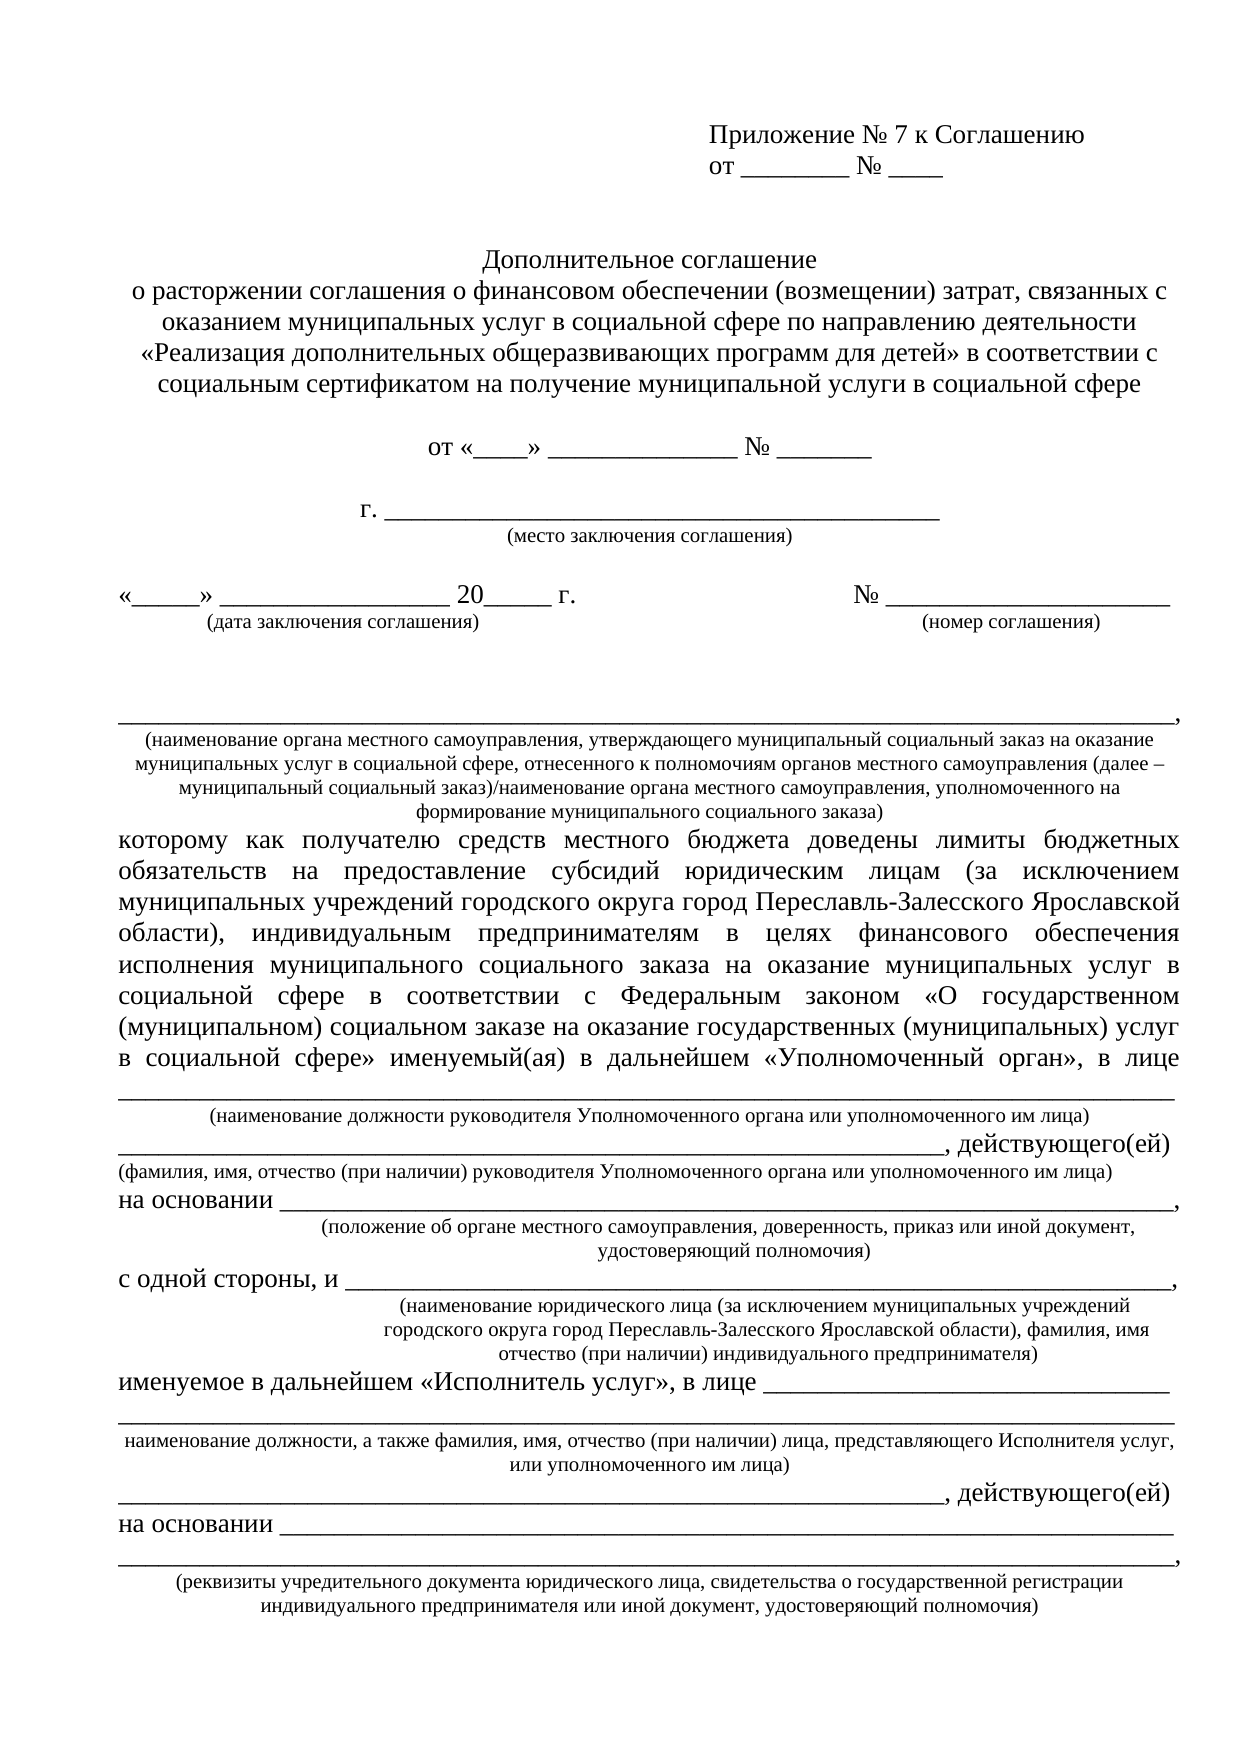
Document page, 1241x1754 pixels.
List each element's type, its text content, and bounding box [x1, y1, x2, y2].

text (фамилия, имя, отчество (при наличии) руководителя Уполномоченного органа или уполномоченного им лица) [118, 1159, 1181, 1183]
text ______________________________________________________________________________, [118, 1538, 1181, 1569]
text «_____» _________________ 20_____ г. № _____________________ [118, 578, 1181, 609]
text (реквизиты учредительного документа юридического лица, свидетельства о государственной регистрации индивидуального предпринимателя или иной документ, удостоверяющий полномочия) [118, 1569, 1181, 1617]
text (положение об органе местного самоуправления, доверенность, приказ или иной документ, [118, 1214, 1181, 1238]
text удостоверяющий полномочия) [118, 1238, 1181, 1262]
text городского округа город Переславль-Залесского Ярославской области), фамилия, имя [118, 1317, 1181, 1341]
text г. _________________________________________ [118, 492, 1181, 523]
text Приложение № 7 к Соглашению [118, 118, 1181, 149]
text (наименование органа местного самоуправления, утверждающего муниципальный социальный заказ на оказание муниципальных услуг в социальной сфере, отнесенного к полномочиям органов местного самоуправления (далее – муниципальный социальный заказ)/наименование органа местного самоуправления, уполномоченного на формирование муниципального социального заказа) [118, 727, 1181, 823]
text от «____» ______________ № _______ [118, 429, 1181, 461]
text ______________________________________________________________________________, [118, 696, 1181, 727]
text на основании __________________________________________________________________, [118, 1183, 1181, 1214]
text (место заключения соглашения) [118, 523, 1181, 547]
text _____________________________________________________________, действующего(ей) [118, 1127, 1181, 1159]
text отчество (при наличии) индивидуального предпринимателя) [118, 1341, 1181, 1365]
text ______________________________________________________________________________ [118, 1396, 1181, 1428]
text (дата заключения соглашения) (номер соглашения) [118, 609, 1181, 633]
text с одной стороны, и _____________________________________________________________, [118, 1262, 1181, 1293]
text которому как получателю средств местного бюджета доведены лимиты бюджетных обязательств на предоставление субсидий юридическим лицам (за исключением муниципальных учреждений городского округа город Переславль-Залесского Ярославской области), индивидуальным предпринимателям в целях финансового обеспечения исполнения муниципального социального заказа на оказание муниципальных услуг в социальной сфере в соответствии с Федеральным законом «О государственном (муниципальном) социальном заказе на оказание государственных (муниципальных) услуг в социальной сфере» именуемый(ая) в дальнейшем «Уполномоченный орган», в лице ______________________________________________________________________________ [118, 823, 1181, 1103]
text от ________ № ____ [118, 149, 1181, 180]
text именуемое в дальнейшем «Исполнитель услуг», в лице ______________________________ [118, 1365, 1181, 1396]
text _____________________________________________________________, действующего(ей) [118, 1476, 1181, 1507]
text наименование должности, а также фамилия, имя, отчество (при наличии) лица, представляющего Исполнителя услуг, или уполномоченного им лица) [118, 1428, 1181, 1476]
text о расторжении соглашения о финансовом обеспечении (возмещении) затрат, связанных с оказанием муниципальных услуг в социальной сфере по направлению деятельности «Реализация дополнительных общеразвивающих программ для детей» в соответствии с социальным сертификатом на получение муниципальной услуги в социальной сфере [118, 274, 1181, 398]
text на основании __________________________________________________________________ [118, 1507, 1181, 1538]
text (наименование юридического лица (за исключением муниципальных учреждений [118, 1293, 1181, 1317]
text (наименование должности руководителя Уполномоченного органа или уполномоченного им лица) [118, 1103, 1181, 1127]
text Дополнительное соглашение [118, 243, 1181, 274]
